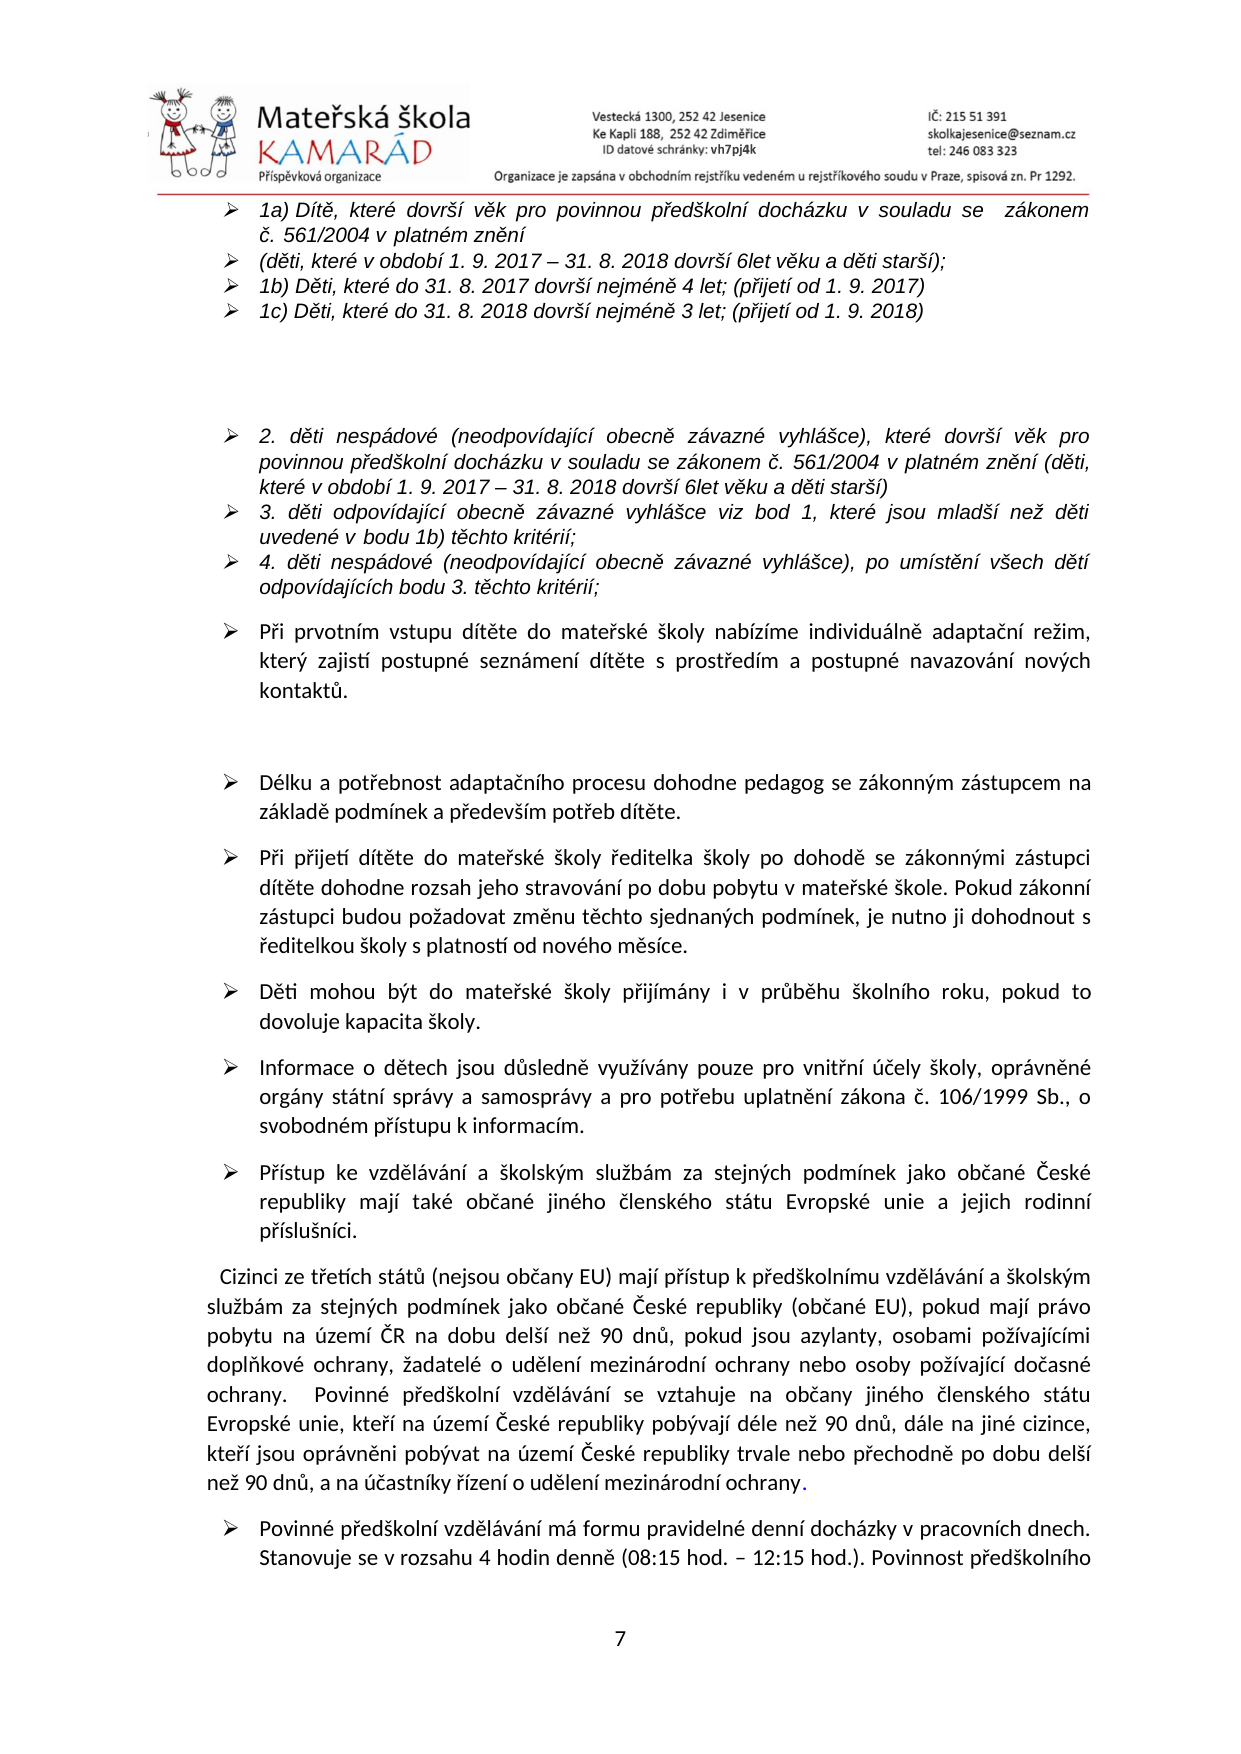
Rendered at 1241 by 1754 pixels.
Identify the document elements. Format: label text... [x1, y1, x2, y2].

list 1c) Děti, které do 31. 8. 2018 dovrší nejméně 3 let; (přijetí od 1. 9. 2018) [222, 299, 1093, 323]
list Přístup ke vzdělávání a školským službám za stejných podmínek jako občané České republiky mají také občané jiného členského státu Evropské unie a jejich rodinní příslušníci. [222, 1158, 1093, 1244]
list 4. děti nespádové (neodpovídající obecně závazné vyhlášce), po umístění všech dětí odpovídajících bodu 3. těchto kritérií; [222, 550, 1093, 599]
list Děti mohou být do mateřské školy přijímány i v průběhu školního roku, pokud to dovoluje kapacita školy. [222, 977, 1093, 1035]
text Cizinci ze třetích států (nejsou občany EU) mají přístup k předškolnímu vzdělávání a školským službám za stejných podmínek jako občané České republiky (občané EU), pokud mají právo pobytu na území ČR na dobu delší než 90 dnů, pokud jsou azylanty, osobami požívajícími doplňkové ochrany, žadatelé o udělení mezinárodní ochrany nebo osoby požívající dočasné ochrany. Povinné předškolní vzdělávání se vztahuje na občany jiného členského státu Evropské unie, kteří na území České republiky pobývají déle než 90 dnů, dále na jiné cizince, kteří jsou oprávněni pobývat na území České republiky trvale nebo přechodně po dobu delší než 90 dnů, a na účastníky řízení o udělení mezinárodní ochrany. [148, 1262, 1093, 1496]
picture [147, 73, 1093, 199]
list 1b) Děti, které do 31. 8. 2017 dovrší nejméně 4 let; (přijetí od 1. 9. 2017) [222, 274, 1093, 298]
list Při prvotním vstupu dítěte do mateřské školy nabízíme individuálně adaptační režim, který zajistí postupné seznámení dítěte s prostředím a postupné navazování nových kontaktů. [222, 617, 1093, 704]
list 3. děti odpovídající obecně závazné vyhlášce viz bod 1, které jsou mladší než děti uvedené v bodu 1b) těchto kritérií; [222, 500, 1093, 549]
list Informace o dětech jsou důsledně využívány pouze pro vnitřní účely školy, oprávněné orgány státní správy a samosprávy a pro potřebu uplatnění zákona č. 106/1999 Sb., o svobodném přístupu k informacím. [222, 1053, 1093, 1139]
list Při přijetí dítěte do mateřské školy ředitelka školy po dohodě se zákonnými zástupci dítěte dohodne rozsah jeho stravování po dobu pobytu v mateřské škole. Pokud zákonní zástupci budou požadovat změnu těchto sjednaných podmínek, je nutno ji dohodnout s ředitelkou školy s platností od nového měsíce. [222, 843, 1093, 959]
list 1a) Dítě, které dovrší věk pro povinnou předškolní docházku v souladu se zákonem č. 561/2004 v platném znění [222, 199, 1093, 247]
list Délku a potřebnost adaptačního procesu dohodne pedagog se zákonným zástupcem na základě podmínek a především potřeb dítěte. [222, 768, 1093, 825]
list 2. děti nespádové (neodpovídající obecně závazné vyhlášce), které dovrší věk pro povinnou předškolní docházku v souladu se zákonem č. 561/2004 v platném znění (děti, které v období 1. 9. 2017 – 31. 8. 2018 dovrší 6let věku a děti starší) [222, 424, 1093, 498]
list (děti, které v období 1. 9. 2017 – 31. 8. 2018 dovrší 6let věku a děti starší); [222, 248, 1093, 272]
